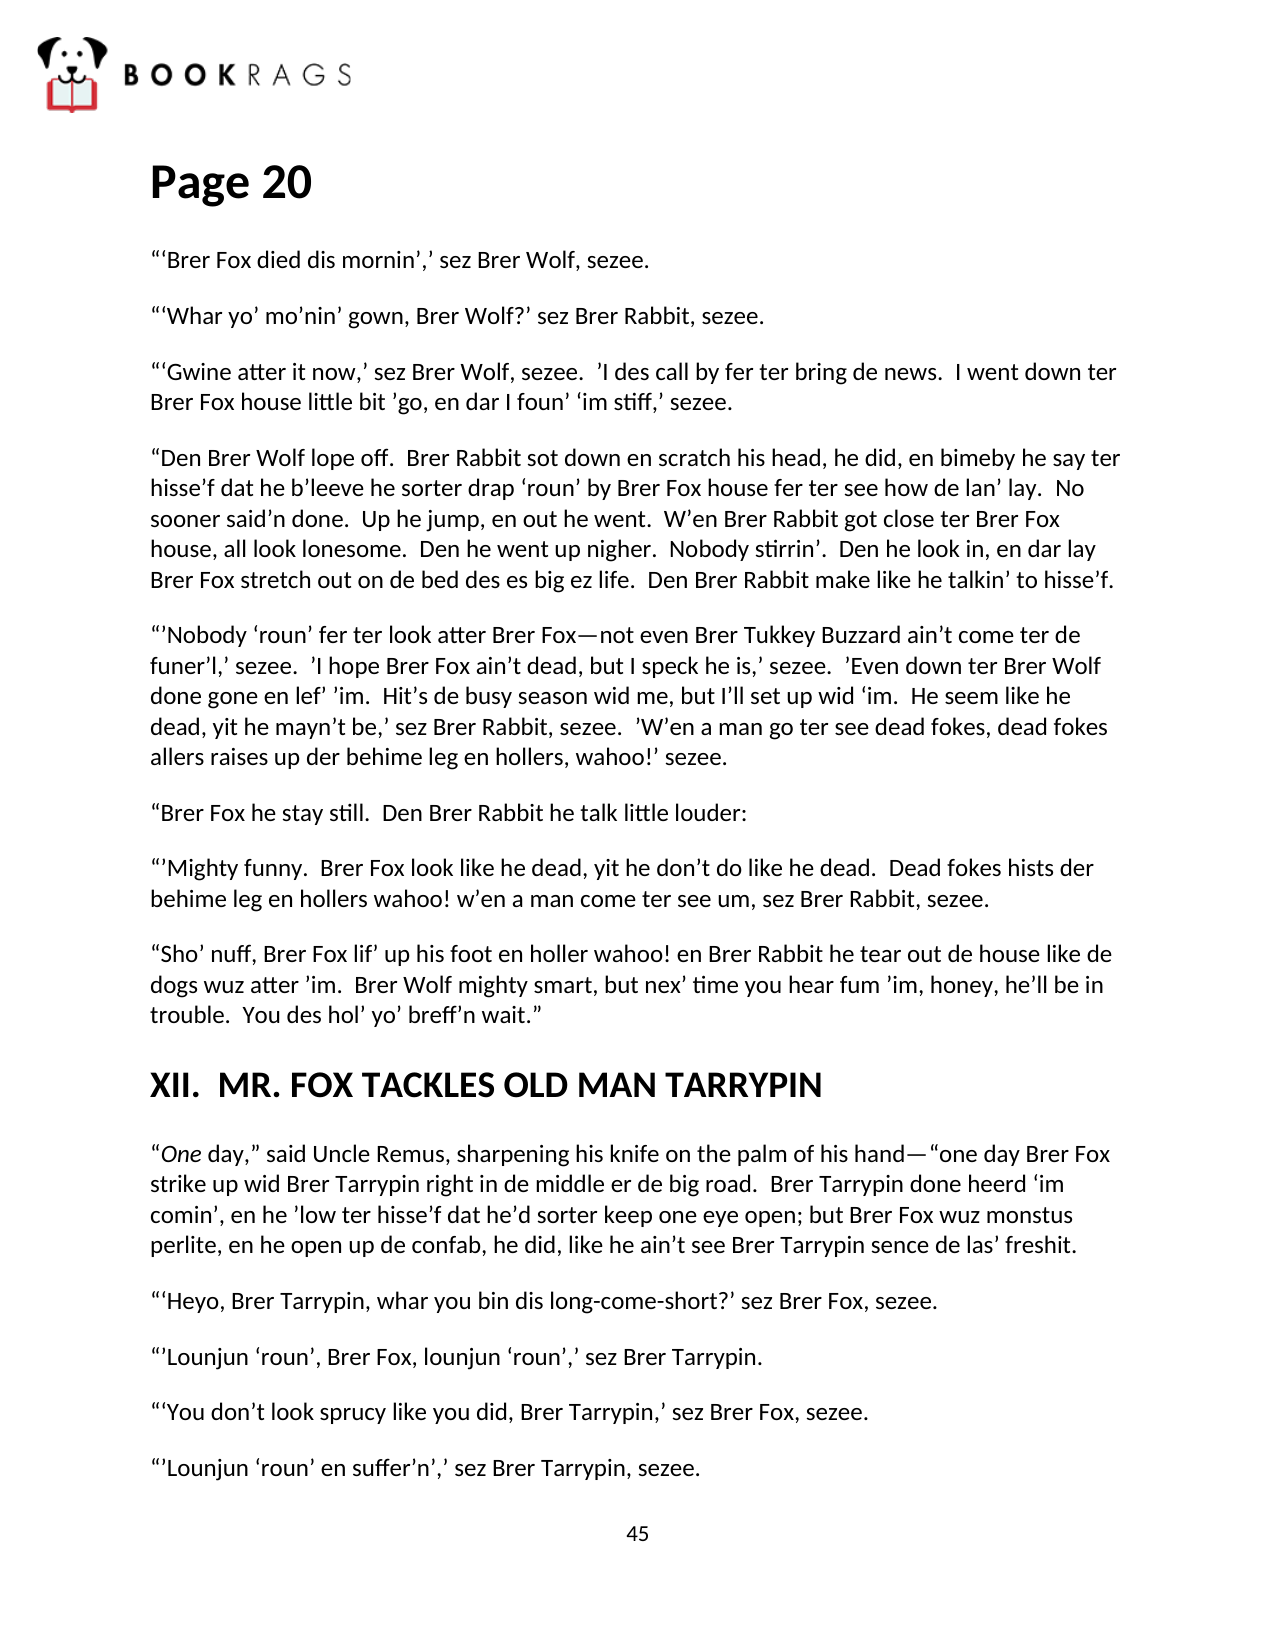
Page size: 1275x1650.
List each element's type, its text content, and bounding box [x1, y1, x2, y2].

text “‘Heyo, Brer Tarrypin, whar you bin dis long-come-short?’ sez Brer Fox, sezee. [150, 1285, 1125, 1316]
picture [37, 37, 351, 113]
text “‘Gwine atter it now,’ sez Brer Wolf, sezee. ’I des call by fer ter bring de news. I went down ter Brer Fox house little bit ’go, en dar I foun’ ‘im stiff,’ sezee. [150, 356, 1125, 417]
text “‘You don’t look sprucy like you did, Brer Tarrypin,’ sez Brer Fox, sezee. [150, 1396, 1125, 1427]
text “’Mighty funny. Brer Fox look like he dead, yit he don’t do like he dead. Dead fokes hists der behime leg en hollers wahoo! w’en a man come ter see um, sez Brer Rabbit, sezee. [150, 852, 1125, 913]
text “Brer Fox he stay still. Den Brer Rabbit he talk little louder: [150, 797, 1125, 827]
text Page 20 [150, 150, 1125, 211]
text XII. MR. FOX TACKLES OLD MAN TARRYPIN [150, 1061, 1125, 1107]
text “‘Brer Fox died dis mornin’,’ sez Brer Wolf, sezee. [150, 244, 1125, 275]
text “’Lounjun ‘roun’ en suffer’n’,’ sez Brer Tarrypin, sezee. [150, 1452, 1125, 1482]
text “Sho’ nuff, Brer Fox lif’ up his foot en holler wahoo! en Brer Rabbit he tear out de house like de dogs wuz atter ’im. Brer Wolf mighty smart, but nex’ time you hear fum ’im, honey, he’ll be in trouble. You des hol’ yo’ breff’n wait.” [150, 938, 1125, 1030]
text “’Nobody ‘roun’ fer ter look atter Brer Fox—­not even Brer Tukkey Buzzard ain’t come ter de funer’l,’ sezee. ’I hope Brer Fox ain’t dead, but I speck he is,’ sezee. ’Even down ter Brer Wolf done gone en lef’ ’im. Hit’s de busy season wid me, but I’ll set up wid ‘im. He seem like he dead, yit he mayn’t be,’ sez Brer Rabbit, sezee. ’W’en a man go ter see dead fokes, dead fokes allers raises up der behime leg en hollers, wahoo!’ sezee. [150, 619, 1125, 772]
text “’Lounjun ‘roun’, Brer Fox, lounjun ‘roun’,’ sez Brer Tarrypin. [150, 1341, 1125, 1371]
text “‘Whar yo’ mo’nin’ gown, Brer Wolf?’ sez Brer Rabbit, sezee. [150, 300, 1125, 331]
text “Den Brer Wolf lope off. Brer Rabbit sot down en scratch his head, he did, en bimeby he say ter hisse’f dat he b’leeve he sorter drap ‘roun’ by Brer Fox house fer ter see how de lan’ lay. No sooner said’n done. Up he jump, en out he went. W’en Brer Rabbit got close ter Brer Fox house, all look lonesome. Den he went up nigher. Nobody stirrin’. Den he look in, en dar lay Brer Fox stretch out on de bed des es big ez life. Den Brer Rabbit make like he talkin’ to hisse’f. [150, 442, 1125, 594]
text “One day,” said Uncle Remus, sharpening his knife on the palm of his hand—­“one day Brer Fox strike up wid Brer Tarrypin right in de middle er de big road. Brer Tarrypin done heerd ‘im comin’, en he ’low ter hisse’f dat he’d sorter keep one eye open; but Brer Fox wuz monstus perlite, en he open up de confab, he did, like he ain’t see Brer Tarrypin sence de las’ freshit. [150, 1138, 1125, 1260]
